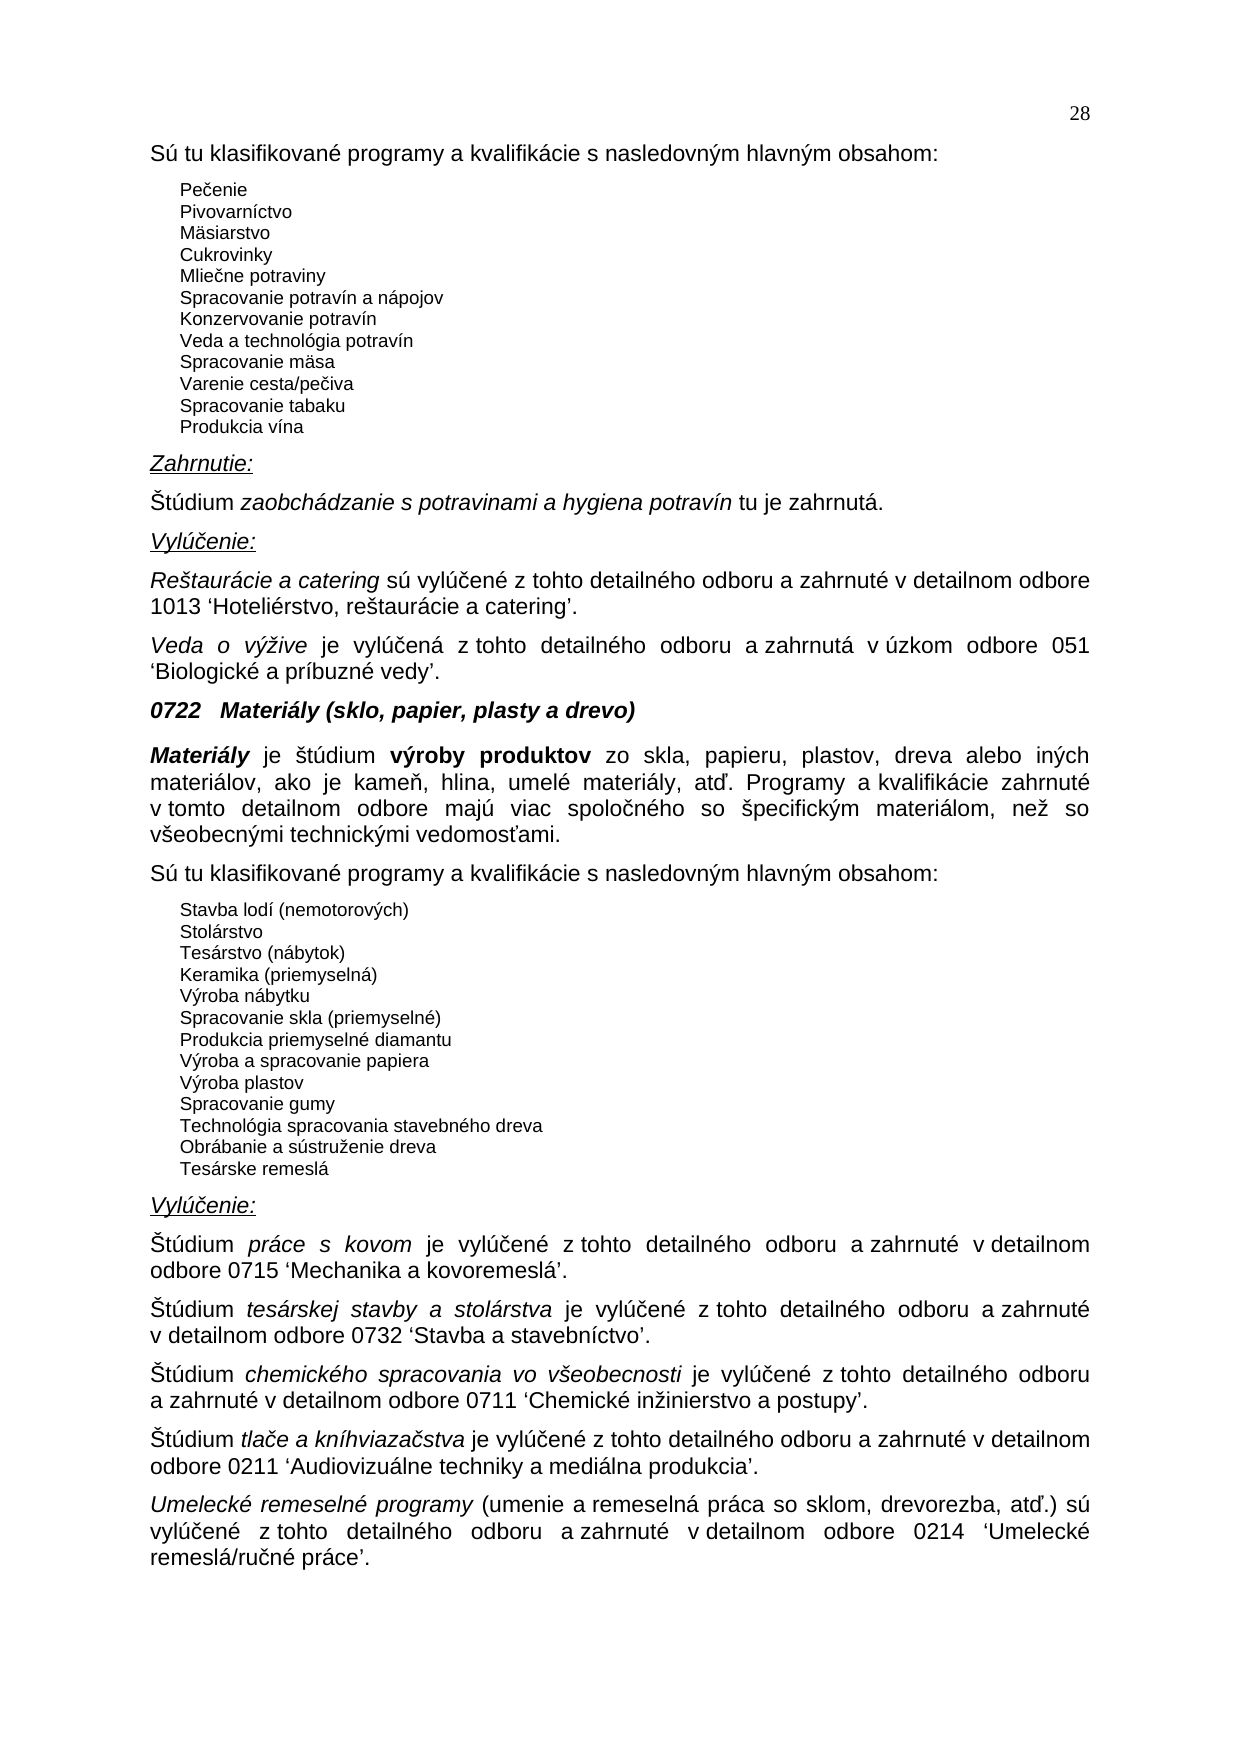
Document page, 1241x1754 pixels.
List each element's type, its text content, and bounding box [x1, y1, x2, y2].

list Pivovarníctvo [179, 200, 1090, 222]
text Sú tu klasifikované programy a kvalifikácie s nasledovným hlavným obsahom: [150, 140, 1090, 166]
list Konzervovanie potravín [179, 308, 1090, 330]
text Zahrnutie: [150, 450, 1090, 476]
list Varenie cesta/pečiva [179, 373, 1090, 394]
list Technológia spracovania stavebného dreva [179, 1114, 1090, 1136]
list Spracovanie tabaku [179, 394, 1090, 416]
text Štúdium zaobchádzanie s potravinami a hygiena potravín tu je zahrnutá. [150, 489, 1090, 515]
list Tesárstvo (nábytok) [179, 942, 1090, 964]
list Výroba plastov [179, 1071, 1090, 1093]
list Spracovanie skla (priemyselné) [179, 1007, 1090, 1028]
text Štúdium tlače a kníhviazačstva je vylúčené z tohto detailného odboru a zahrnuté v detailnom odbore 0211 ‘Audiovizuálne techniky a mediálna produkcia’. [150, 1426, 1090, 1479]
list Spracovanie gumy [179, 1093, 1090, 1114]
list Spracovanie mäsa [179, 351, 1090, 373]
list Cukrovinky [179, 243, 1090, 265]
list Obrábanie a sústruženie dreva [179, 1136, 1090, 1158]
list Pečenie [179, 179, 1090, 200]
list Stolárstvo [179, 921, 1090, 942]
list Mäsiarstvo [179, 222, 1090, 243]
text Reštaurácie a catering sú vylúčené z tohto detailného odboru a zahrnuté v detailnom odbore 1013 ‘Hoteliérstvo, reštaurácie a catering’. [150, 567, 1090, 619]
text Sú tu klasifikované programy a kvalifikácie s nasledovným hlavným obsahom: [150, 860, 1090, 886]
text Materiály je štúdium výroby produktov zo skla, papieru, plastov, dreva alebo iných materiálov, ako je kameň, hlina, umelé materiály, atď. Programy a kvalifikácie zahrnuté v tomto detailnom odbore majú viac spoločného so špecifickým materiálom, než so všeobecnými technickými vedomosťami. [150, 742, 1090, 848]
list Tesárske remeslá [179, 1158, 1090, 1179]
text Umelecké remeselné programy (umenie a remeselná práca so sklom, drevorezba, atď.) sú vylúčené z tohto detailného odboru a zahrnuté v detailnom odbore 0214 ‘Umelecké remeslá/ručné práce’. [150, 1491, 1090, 1571]
list Spracovanie potravín a nápojov [179, 287, 1090, 308]
list Produkcia priemyselné diamantu [179, 1028, 1090, 1050]
list Výroba nábytku [179, 985, 1090, 1007]
list Mliečne potraviny [179, 265, 1090, 287]
list Veda a technológia potravín [179, 330, 1090, 351]
text Vylúčenie: [150, 528, 1090, 554]
text Štúdium práce s kovom je vylúčené z tohto detailného odboru a zahrnuté v detailnom odbore 0715 ‘Mechanika a kovoremeslá’. [150, 1231, 1090, 1283]
text Štúdium chemického spracovania vo všeobecnosti je vylúčené z tohto detailného odboru a zahrnuté v detailnom odbore 0711 ‘Chemické inžinierstvo a postupy’. [150, 1361, 1090, 1414]
text Veda o výžive je vylúčená z tohto detailného odboru a zahrnutá v úzkom odbore 051 ‘Biologické a príbuzné vedy’. [150, 632, 1090, 684]
subtitle 0722 Materiály (sklo, papier, plasty a drevo) [150, 697, 1090, 723]
list Výroba a spracovanie papiera [179, 1050, 1090, 1071]
list Keramika (priemyselná) [179, 964, 1090, 985]
text Vylúčenie: [150, 1192, 1090, 1218]
list Produkcia vína [179, 416, 1090, 438]
text Štúdium tesárskej stavby a stolárstva je vylúčené z tohto detailného odboru a zahrnuté v detailnom odbore 0732 ‘Stavba a stavebníctvo’. [150, 1296, 1090, 1348]
list Stavba lodí (nemotorových) [179, 899, 1090, 921]
